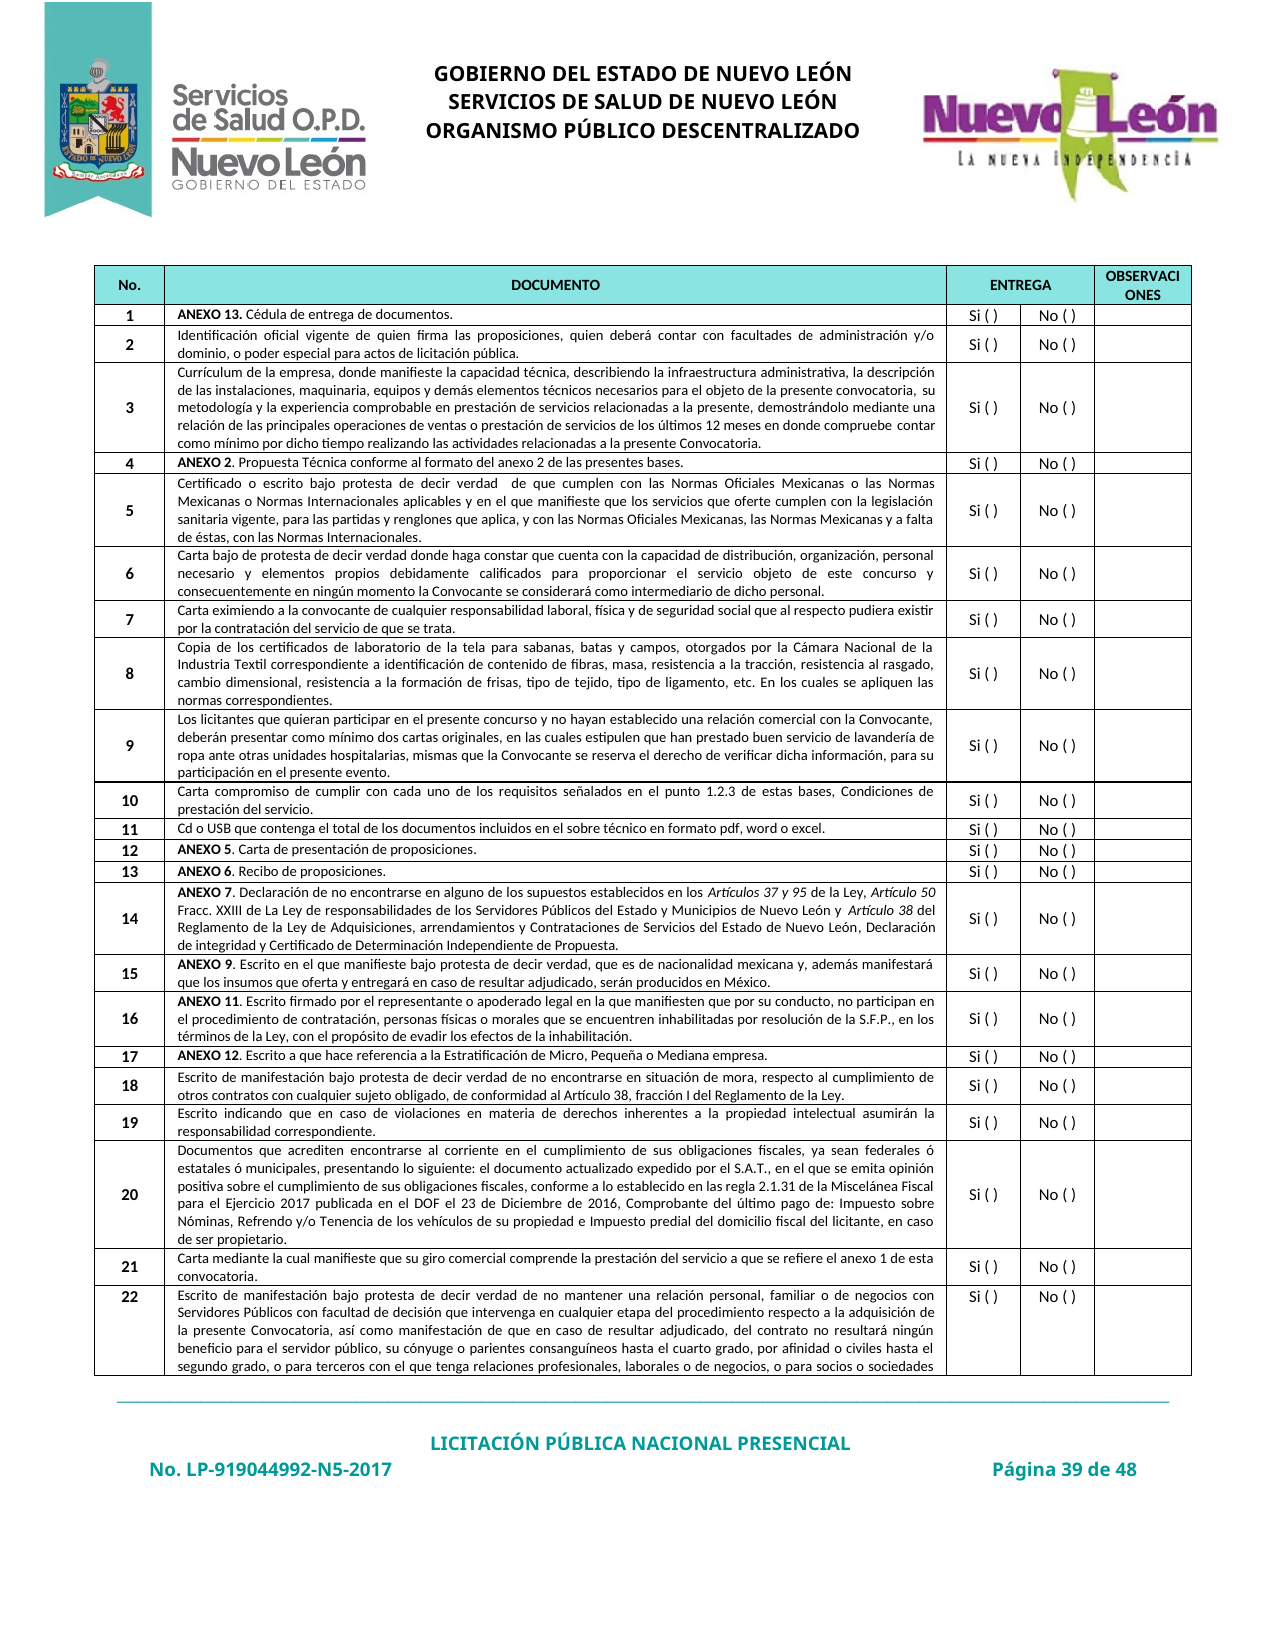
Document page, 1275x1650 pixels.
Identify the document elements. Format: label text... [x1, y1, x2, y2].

table_cell [1095, 1047, 1191, 1067]
table_cell [1095, 474, 1191, 546]
table_cell 14 [95, 883, 164, 954]
table_cell 13 [95, 862, 164, 882]
table_cell ANEXO 7. Declaración de no encontrarse en alguno de los supuestos establecidos en los Artículos 37 y 95 de la Ley, Artículo 50 Fracc. XXIII de La Ley de responsabilidades de los Servidores Públicos del Estado y Municipios de Nuevo León y Artículo 38 del Reglamento de la Ley de Adquisiciones, arrendamientos y Contrataciones de Servicios del Estado de Nuevo León, Declaración de integridad y Certificado de Determinación Independiente de Propuesta. [165, 883, 946, 954]
table_cell 3 [95, 363, 164, 452]
table_cell [1095, 783, 1191, 818]
table_cell 15 [95, 955, 164, 991]
table_cell [1095, 1068, 1191, 1103]
table_cell [1095, 992, 1191, 1046]
table_cell 1 [95, 305, 164, 325]
table_cell 4 [95, 453, 164, 473]
table_cell 22 [95, 1286, 164, 1375]
picture [15, 2, 1249, 229]
table_cell Si ( ) [947, 305, 1020, 325]
table_cell No ( ) [1021, 1286, 1094, 1375]
table_cell Si ( ) [947, 1286, 1020, 1375]
table_cell [1095, 453, 1191, 473]
table_cell Si ( ) [947, 840, 1020, 861]
table_cell No ( ) [1021, 326, 1094, 362]
table_cell [1095, 819, 1191, 839]
table_cell Identificación oficial vigente de quien firma las proposiciones, quien deberá contar con facultades de administración y/o dominio, o poder especial para actos de licitación pública. [165, 326, 946, 362]
table_cell ANEXO 9. Escrito en el que manifieste bajo protesta de decir verdad, que es de nacionalidad mexicana y, además manifestará que los insumos que oferta y entregará en caso de resultar adjudicado, serán producidos en México. [165, 955, 946, 991]
table_cell Si ( ) [947, 992, 1020, 1046]
table_cell ANEXO 2. Propuesta Técnica conforme al formato del anexo 2 de las presentes bases. [165, 453, 946, 473]
table_cell 7 [95, 601, 164, 637]
table_cell Si ( ) [947, 1141, 1020, 1248]
table_cell Si ( ) [947, 955, 1020, 991]
table_cell 17 [95, 1047, 164, 1067]
table_cell No ( ) [1021, 1047, 1094, 1067]
table_cell [1095, 840, 1191, 861]
table_cell No ( ) [1021, 992, 1094, 1046]
table_cell No ( ) [1021, 305, 1094, 325]
table_cell No ( ) [1021, 783, 1094, 818]
table_cell No ( ) [1021, 1141, 1094, 1248]
table_cell 10 [95, 783, 164, 818]
table_header ENTREGA [947, 266, 1094, 304]
table_cell 20 [95, 1141, 164, 1248]
table_cell Si ( ) [947, 363, 1020, 452]
table_cell [1095, 955, 1191, 991]
table_cell No ( ) [1021, 883, 1094, 954]
table_cell Si ( ) [947, 453, 1020, 473]
table_cell [1095, 363, 1191, 452]
table_cell No ( ) [1021, 474, 1094, 546]
table_cell [1095, 862, 1191, 882]
table_cell Si ( ) [947, 1249, 1020, 1285]
table_cell 12 [95, 840, 164, 861]
table_header OBSERVACIONES [1095, 266, 1191, 304]
table_cell Si ( ) [947, 710, 1020, 781]
table_cell Carta compromiso de cumplir con cada uno de los requisitos señalados en el punto 1.2.3 de estas bases, Condiciones de prestación del servicio. [165, 783, 946, 818]
table_cell Los licitantes que quieran participar en el presente concurso y no hayan establecido una relación comercial con la Convocante, deberán presentar como mínimo dos cartas originales, en las cuales estipulen que han prestado buen servicio de lavandería de ropa ante otras unidades hospitalarias, mismas que la Convocante se reserva el derecho de verificar dicha información, para su participación en el presente evento. [165, 710, 946, 781]
table_cell Escrito de manifestación bajo protesta de decir verdad de no encontrarse en situación de mora, respecto al cumplimiento de otros contratos con cualquier sujeto obligado, de conformidad al Artículo 38, fracción I del Reglamento de la Ley. [165, 1068, 946, 1103]
table_cell No ( ) [1021, 819, 1094, 839]
table_cell No ( ) [1021, 1249, 1094, 1285]
table_cell 9 [95, 710, 164, 781]
table_cell Si ( ) [947, 883, 1020, 954]
table_cell Carta eximiendo a la convocante de cualquier responsabilidad laboral, física y de seguridad social que al respecto pudiera existir por la contratación del servicio de que se trata. [165, 601, 946, 637]
table_cell No ( ) [1021, 453, 1094, 473]
table_cell No ( ) [1021, 547, 1094, 600]
table_cell Si ( ) [947, 638, 1020, 709]
table_cell No ( ) [1021, 363, 1094, 452]
table_cell [1095, 1286, 1191, 1375]
table_cell No ( ) [1021, 1068, 1094, 1103]
table_cell No ( ) [1021, 710, 1094, 781]
table_cell No ( ) [1021, 638, 1094, 709]
table_cell No ( ) [1021, 840, 1094, 861]
table_cell Si ( ) [947, 547, 1020, 600]
table_cell 8 [95, 638, 164, 709]
table_cell Si ( ) [947, 474, 1020, 546]
table_cell No ( ) [1021, 862, 1094, 882]
table_cell Si ( ) [947, 1105, 1020, 1140]
table_cell Si ( ) [947, 1047, 1020, 1067]
table_cell Cd o USB que contenga el total de los documentos incluidos en el sobre técnico en formato pdf, word o excel. [165, 819, 946, 839]
table_header No. [95, 266, 164, 304]
table_cell [1095, 638, 1191, 709]
table_cell 16 [95, 992, 164, 1046]
table_cell No ( ) [1021, 1105, 1094, 1140]
table_cell 5 [95, 474, 164, 546]
table_cell Si ( ) [947, 326, 1020, 362]
table_cell Carta bajo de protesta de decir verdad donde haga constar que cuenta con la capacidad de distribución, organización, personal necesario y elementos propios debidamente calificados para proporcionar el servicio objeto de este concurso y consecuentemente en ningún momento la Convocante se considerará como intermediario de dicho personal. [165, 547, 946, 600]
table_cell ANEXO 5. Carta de presentación de proposiciones. [165, 840, 946, 861]
table_cell Documentos que acrediten encontrarse al corriente en el cumplimiento de sus obligaciones fiscales, ya sean federales ó estatales ó municipales, presentando lo siguiente: el documento actualizado expedido por el S.A.T., en el que se emita opinión positiva sobre el cumplimiento de sus obligaciones fiscales, conforme a lo establecido en las regla 2.1.31 de la Miscelánea Fiscal para el Ejercicio 2017 publicada en el DOF el 23 de Diciembre de 2016, Comprobante del último pago de: Impuesto sobre Nóminas, Refrendo y/o Tenencia de los vehículos de su propiedad e Impuesto predial del domicilio fiscal del licitante, en caso de ser propietario. [165, 1141, 946, 1248]
table_cell [1095, 601, 1191, 637]
table_cell Currículum de la empresa, donde manifieste la capacidad técnica, describiendo la infraestructura administrativa, la descripción de las instalaciones, maquinaria, equipos y demás elementos técnicos necesarios para el objeto de la presente convocatoria, su metodología y la experiencia comprobable en prestación de servicios relacionadas a la presente, demostrándolo mediante una relación de las principales operaciones de ventas o prestación de servicios de los últimos 12 meses en donde compruebe contar como mínimo por dicho tiempo realizando las actividades relacionadas a la presente Convocatoria. [165, 363, 946, 452]
table_cell [1095, 710, 1191, 781]
table_cell ANEXO 6. Recibo de proposiciones. [165, 862, 946, 882]
table_cell [1095, 1141, 1191, 1248]
table_cell [1095, 326, 1191, 362]
table_cell Si ( ) [947, 601, 1020, 637]
table_cell [1095, 547, 1191, 600]
table_cell ANEXO 13. Cédula de entrega de documentos. [165, 305, 946, 325]
table_cell [1095, 305, 1191, 325]
table_cell [1095, 1105, 1191, 1140]
table_cell ANEXO 11. Escrito firmado por el representante o apoderado legal en la que manifiesten que por su conducto, no participan en el procedimiento de contratación, personas físicas o morales que se encuentren inhabilitadas por resolución de la S.F.P., en los términos de la Ley, con el propósito de evadir los efectos de la inhabilitación. [165, 992, 946, 1046]
table_cell No ( ) [1021, 601, 1094, 637]
table_cell Si ( ) [947, 1068, 1020, 1103]
table_cell 6 [95, 547, 164, 600]
table_cell 2 [95, 326, 164, 362]
table_cell Carta mediante la cual manifieste que su giro comercial comprende la prestación del servicio a que se refiere el anexo 1 de esta convocatoria. [165, 1249, 946, 1285]
table_cell Escrito indicando que en caso de violaciones en materia de derechos inherentes a la propiedad intelectual asumirán la responsabilidad correspondiente. [165, 1105, 946, 1140]
table_cell [1095, 883, 1191, 954]
table_header DOCUMENTO [165, 266, 946, 304]
table_cell No ( ) [1021, 955, 1094, 991]
table_cell 21 [95, 1249, 164, 1285]
table_cell Si ( ) [947, 819, 1020, 839]
table_cell Si ( ) [947, 862, 1020, 882]
table_cell ANEXO 12. Escrito a que hace referencia a la Estratificación de Micro, Pequeña o Mediana empresa. [165, 1047, 946, 1067]
table_cell 18 [95, 1068, 164, 1103]
table_cell 11 [95, 819, 164, 839]
table_cell 19 [95, 1105, 164, 1140]
table_cell Certificado o escrito bajo protesta de decir verdad de que cumplen con las Normas Oficiales Mexicanas o las Normas Mexicanas o Normas Internacionales aplicables y en el que manifieste que los servicios que oferte cumplen con la legislación sanitaria vigente, para las partidas y renglones que aplica, y con las Normas Oficiales Mexicanas, las Normas Mexicanas y a falta de éstas, con las Normas Internacionales. [165, 474, 946, 546]
table_cell Si ( ) [947, 783, 1020, 818]
table_cell [1095, 1249, 1191, 1285]
table_cell Copia de los certificados de laboratorio de la tela para sabanas, batas y campos, otorgados por la Cámara Nacional de la Industria Textil correspondiente a identificación de contenido de fibras, masa, resistencia a la tracción, resistencia al rasgado, cambio dimensional, resistencia a la formación de frisas, tipo de tejido, tipo de ligamento, etc. En los cuales se apliquen las normas correspondientes. [165, 638, 946, 709]
